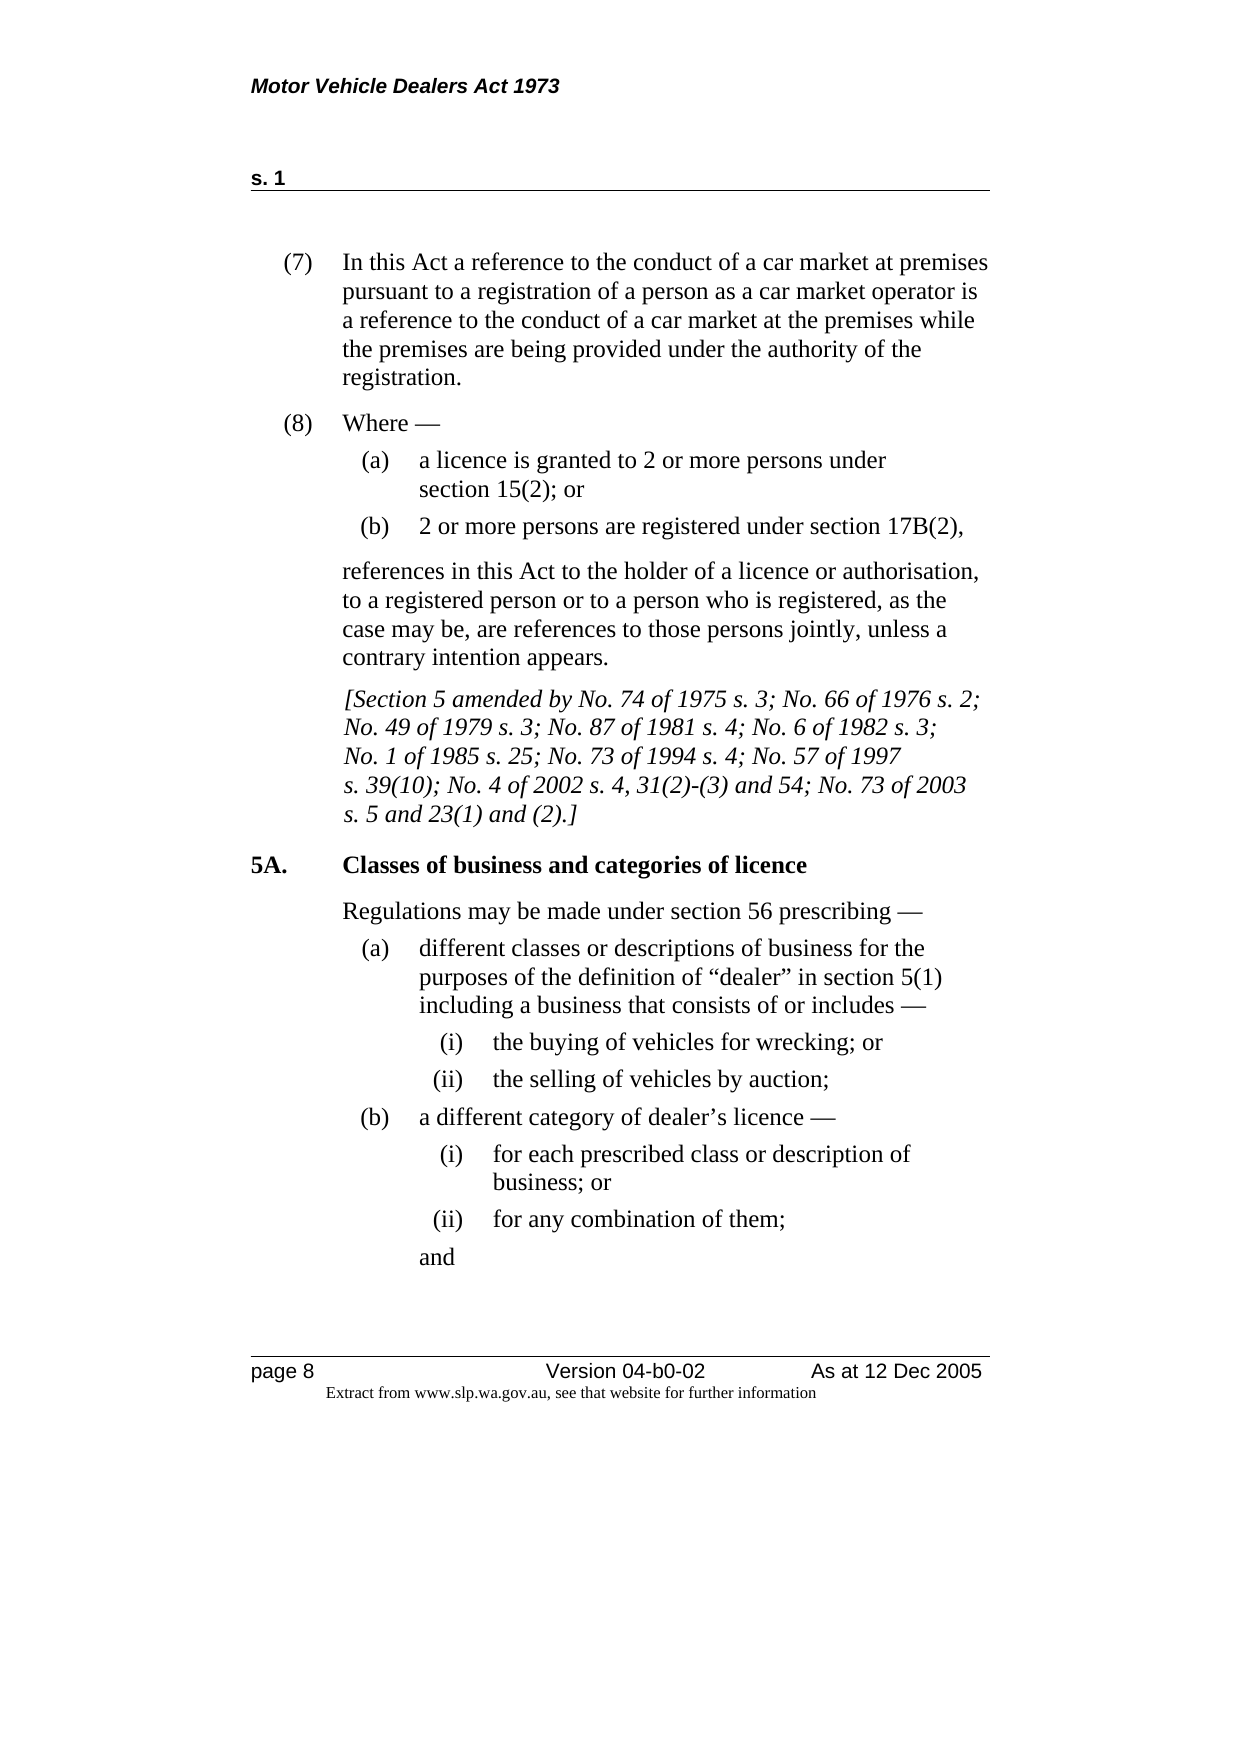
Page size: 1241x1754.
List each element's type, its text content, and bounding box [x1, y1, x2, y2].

text (ii) for any combination of them; [251, 1204, 990, 1233]
text (b) a different category of dealer’s licence — [251, 1102, 990, 1130]
subtitle 5A. Classes of business and categories of licence [251, 850, 990, 879]
text (b) 2 or more persons are registered under section 17B(2), [251, 511, 990, 539]
text [Section 5 amended by No. 74 of 1975 s. 3; No. 66 of 1976 s. 2; No. 49 of 1979 s. 3; No. 87 of 1981 s. 4; No. 6 of 1982 s. 3; No. 1 of 1985 s. 25; No. 73 of 1994 s. 4; No. 57 of 1997 s. 39(10); No. 4 of 2002 s. 4, 31(2)-(3) and 54; No. 73 of 2003 s. 5 and 23(1) and (2).] [251, 684, 990, 827]
text (a) different classes or descriptions of business for the purposes of the definition of “dealer” in section 5(1) including a business that consists of or includes — [251, 933, 990, 1019]
text (8) Where — [251, 408, 990, 437]
text (i) for each prescribed class or description of business; or [251, 1139, 990, 1196]
text references in this Act to the holder of a licence or authorisation, to a registered person or to a person who is registered, as the case may be, are references to those persons jointly, unless a contrary intention appears. [251, 556, 990, 671]
text (7) In this Act a reference to the conduct of a car market at premises pursuant to a registration of a person as a car market operator is a reference to the conduct of a car market at the premises while the premises are being provided under the authority of the registration. [251, 247, 990, 391]
text (a) a licence is granted to 2 or more persons under section 15(2); or [251, 445, 990, 502]
text and [251, 1242, 990, 1270]
text Regulations may be made under section 56 prescribing — [251, 896, 990, 924]
text (ii) the selling of vehicles by auction; [251, 1064, 990, 1093]
text (i) the buying of vehicles for wrecking; or [251, 1027, 990, 1056]
